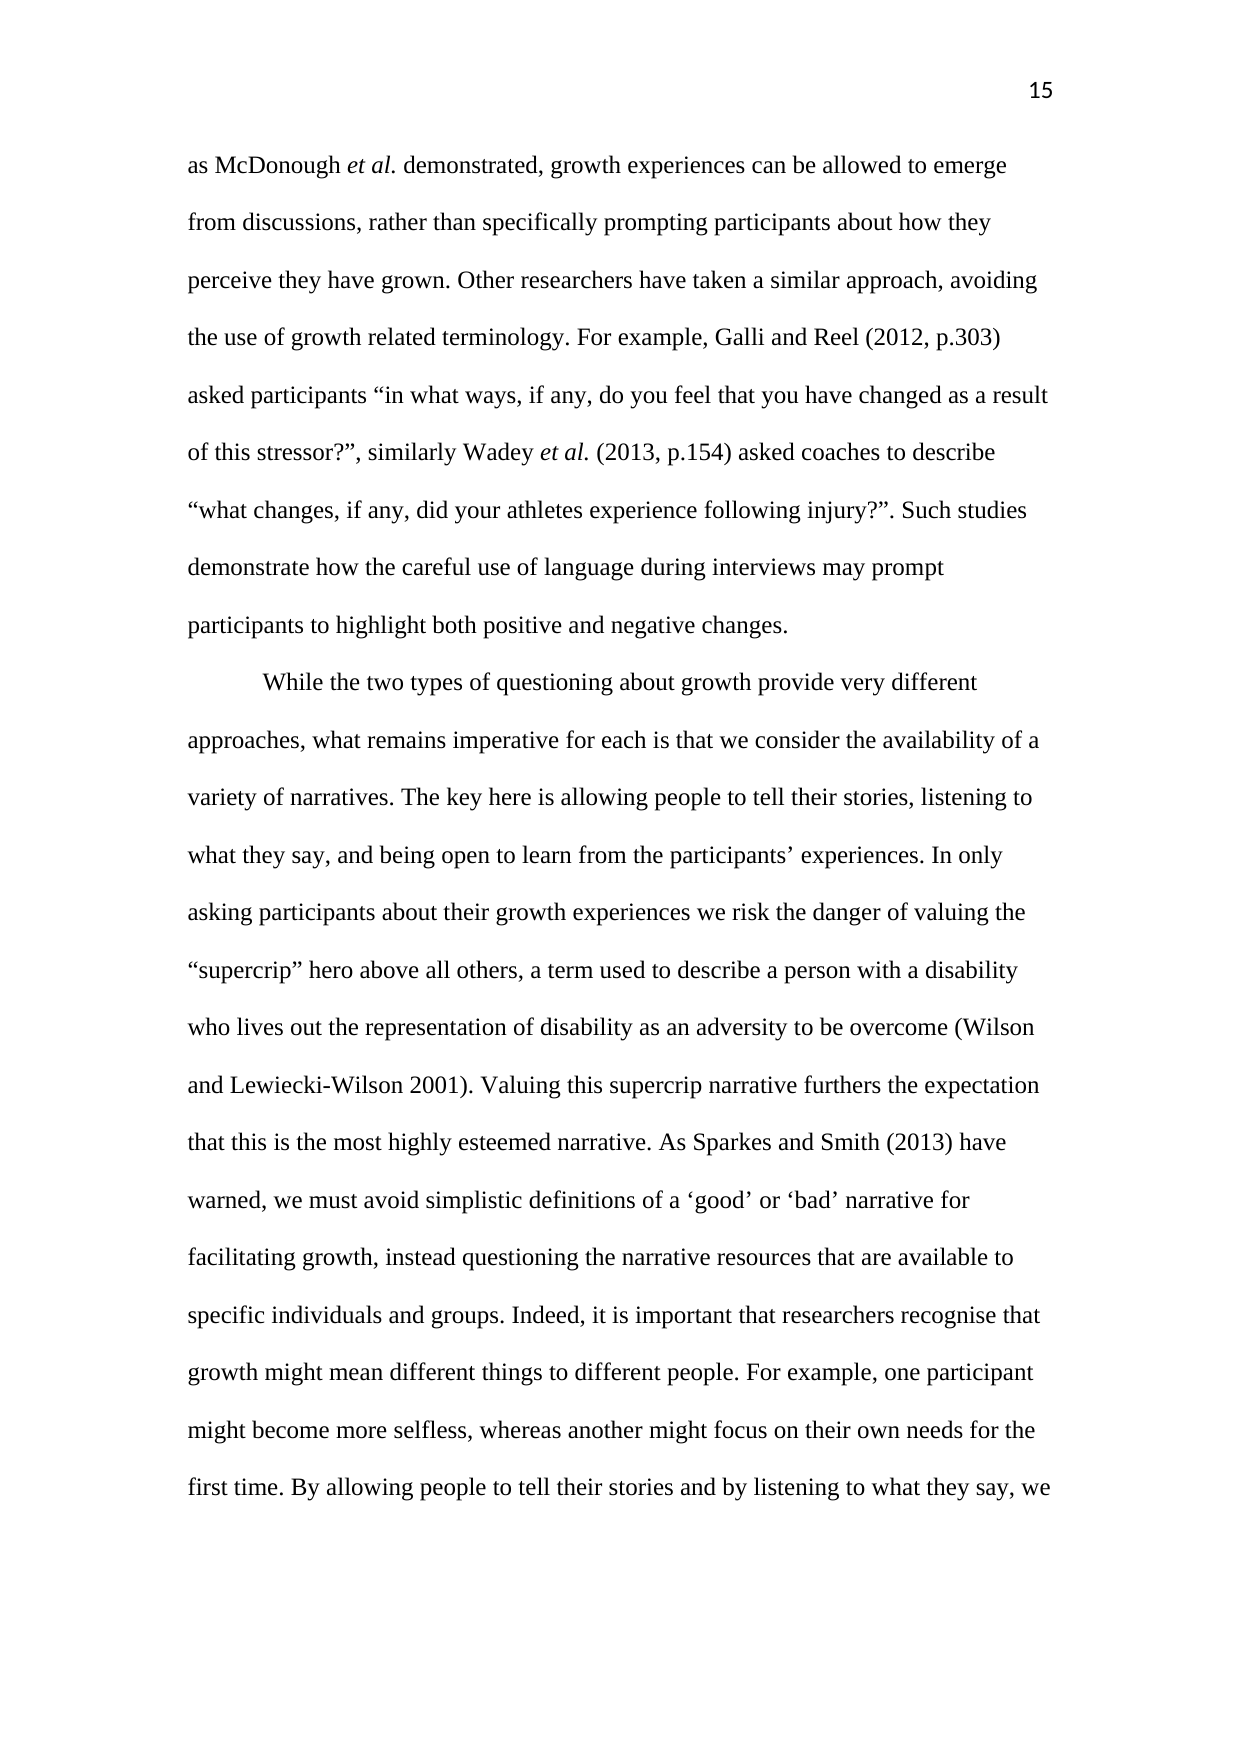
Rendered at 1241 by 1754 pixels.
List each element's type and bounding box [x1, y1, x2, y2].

text [187, 667, 1053, 1501]
text [187, 150, 1053, 639]
